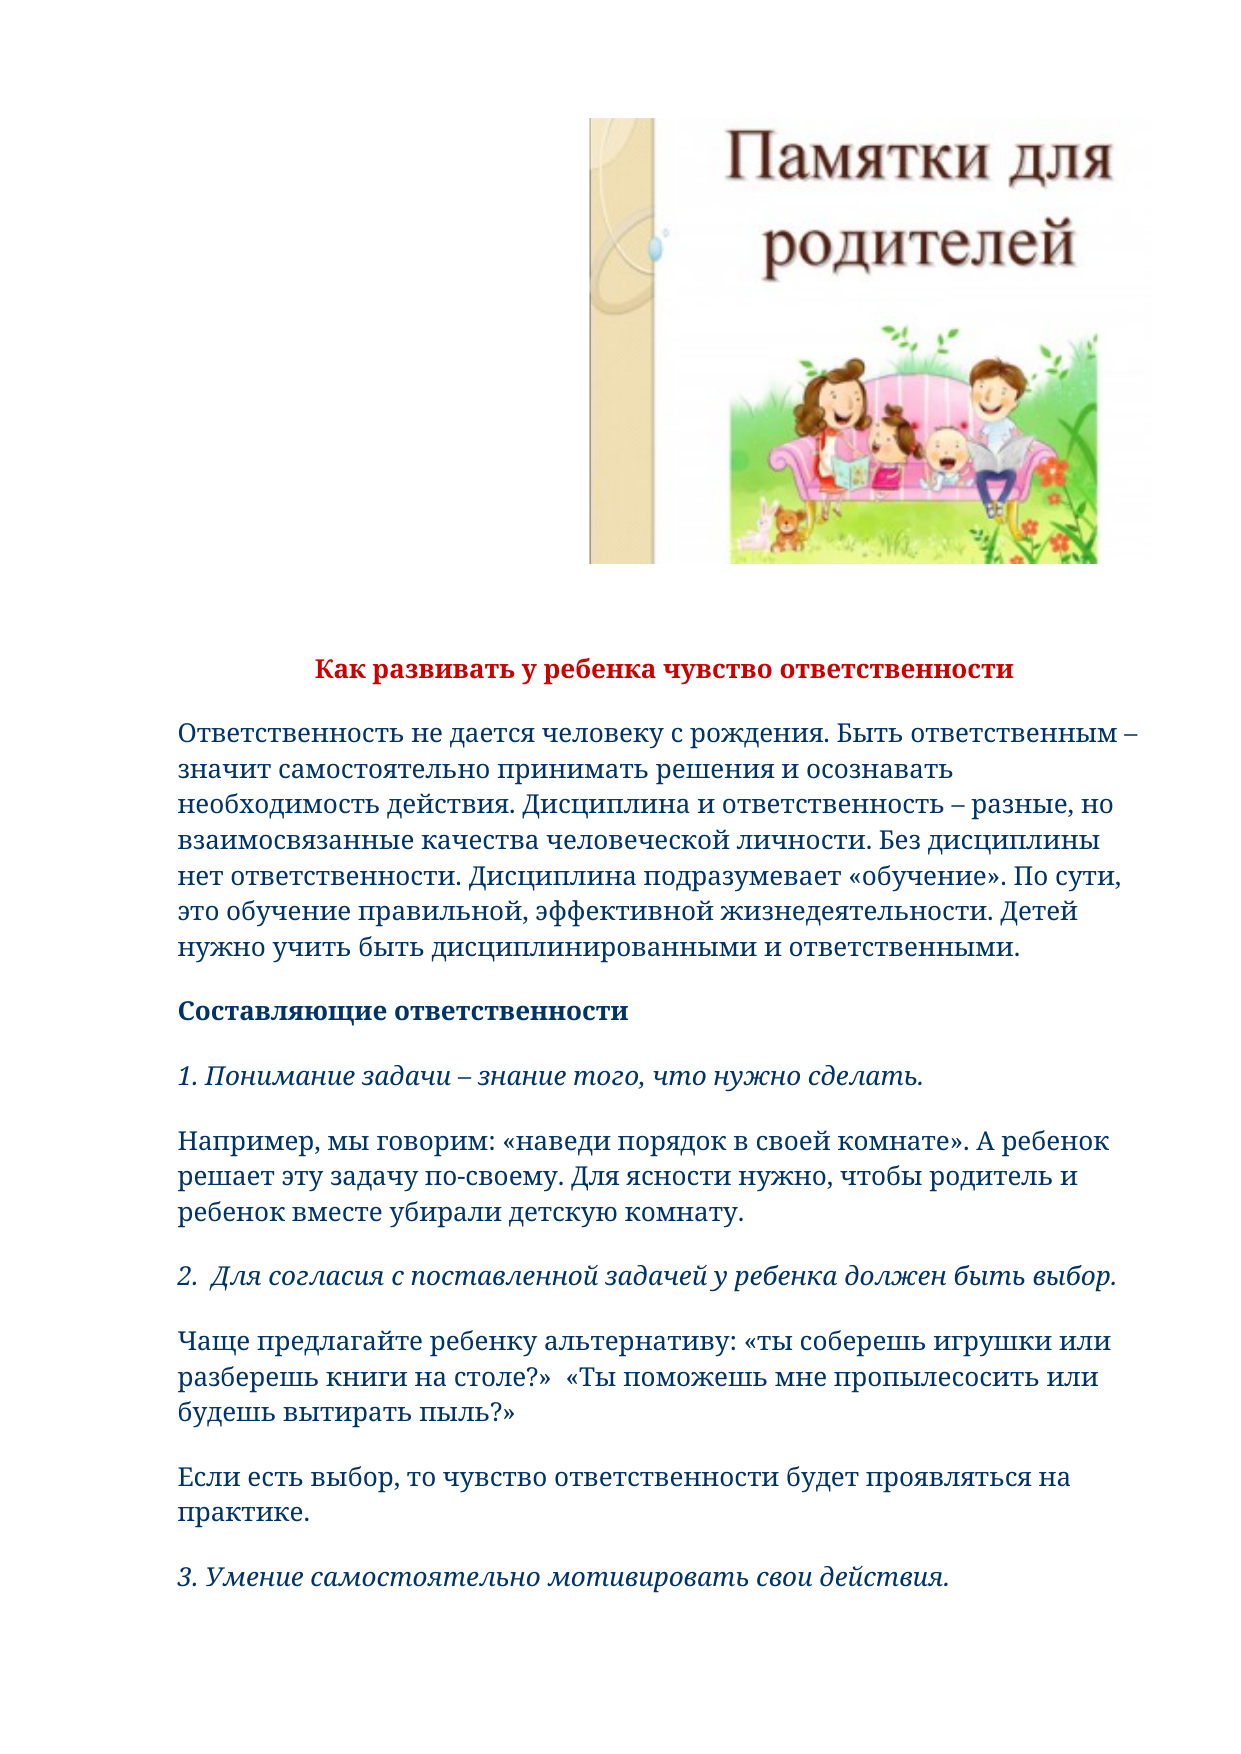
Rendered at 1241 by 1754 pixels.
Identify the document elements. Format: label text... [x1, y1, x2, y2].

text Ответственность не дается человеку с рождения. Быть ответственным – значит самостоятельно принимать решения и осознавать необходимость действия. Дисциплина и ответственность – разные, но взаимосвязанные качества человеческой личности. Без дисциплины нет ответственности. Дисциплина подразумевает «обучение». По сути, это обучение правильной, эффективной жизнедеятельности. Детей нужно учить быть дисциплинированными и ответственными. [177, 715, 1152, 964]
text Чаще предлагайте ребенку альтернативу: «ты соберешь игрушки или разберешь книги на столе?» «Ты поможешь мне пропылесосить или будешь вытирать пыль?» [177, 1323, 1152, 1429]
text 1. Понимание задачи – знание того, что нужно сделать. [177, 1058, 1152, 1093]
text Составляющие ответственности [177, 993, 1152, 1028]
text 2. Для согласия с поставленной задачей у ребенка должен быть выбор. [177, 1258, 1152, 1293]
text Как развивать у ребенка чувство ответственности [177, 650, 1152, 686]
text Например, мы говорим: «наведи порядок в своей комнате». А ребенок решает эту задачу по-своему. Для ясности нужно, чтобы родитель и ребенок вместе убирали детскую комнату. [177, 1122, 1152, 1229]
text Если есть выбор, то чувство ответственности будет проявляться на практике. [177, 1458, 1152, 1529]
text 3. Умение самостоятельно мотивировать свои действия. [177, 1559, 1152, 1594]
picture [589, 118, 1152, 564]
